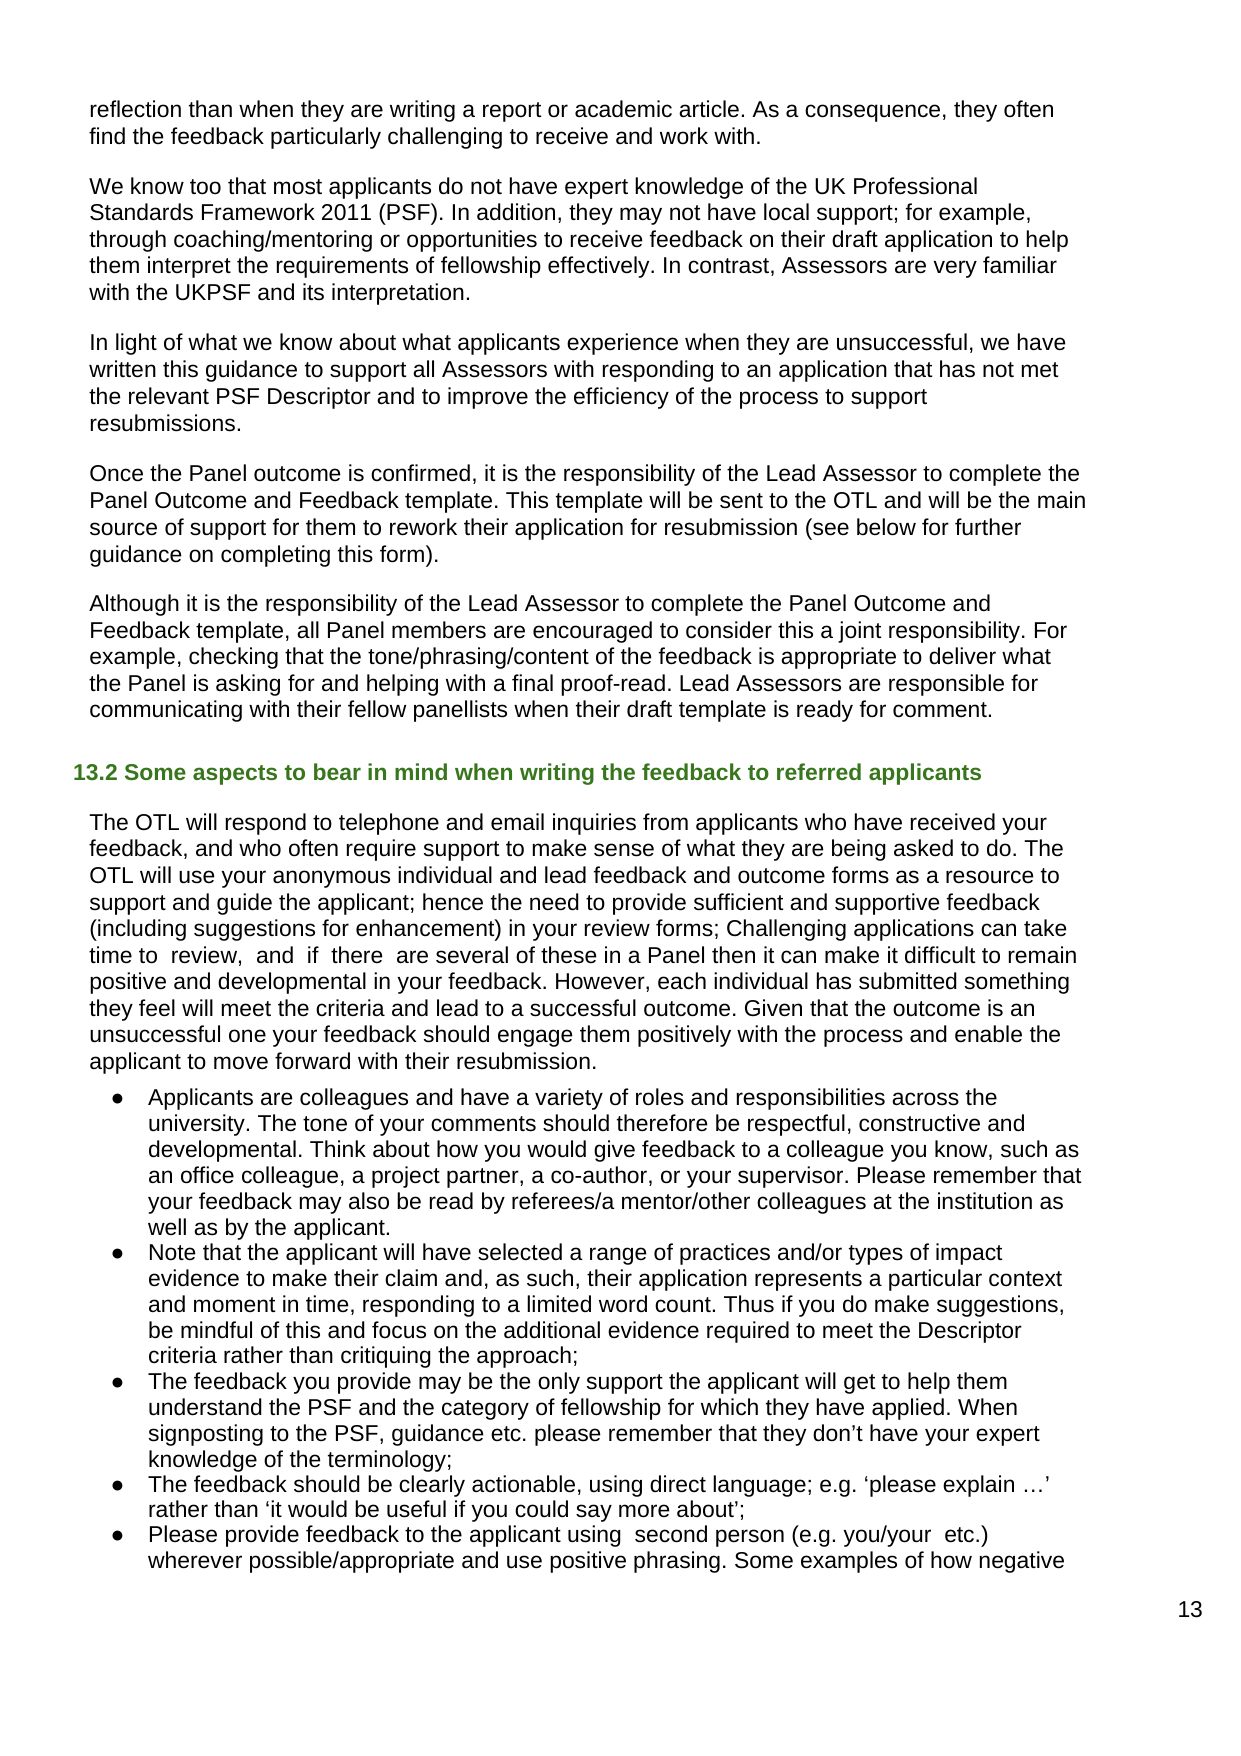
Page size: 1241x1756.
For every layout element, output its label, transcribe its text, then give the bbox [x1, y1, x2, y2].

text 13.2 Some aspects to bear in mind when writing the feedback to referred applicants [73, 759, 1203, 785]
text We know too that most applicants do not have expert knowledge of the UK Professional Standards Framework 2011 (PSF). In addition, they may not have local support; for example, through coaching/mentoring or opportunities to receive feedback on their draft application to help them interpret the requirements of fellowship effectively. In contrast, Assessors are very familiar with the UKPSF and its interpretation. [89, 173, 1080, 305]
list The feedback should be clearly actionable, using direct language; e.g. ‘please explain …’ rather than ‘it would be useful if you could say more about’; [110, 1472, 1058, 1522]
text Although it is the responsibility of the Lead Assessor to complete the Panel Outcome and Feedback template, all Panel members are encouraged to consider this a joint responsibility. For example, checking that the tone/phrasing/content of the feedback is appropriate to deliver what the Panel is asking for and helping with a final proof-read. Lead Assessors are responsible for communicating with their fellow panellists when their draft template is ready for comment. [89, 590, 1080, 723]
list The feedback you provide may be the only support the applicant will get to help them understand the PSF and the category of fellowship for which they have applied. When signposting to the PSF, guidance etc. please remember that they don’t have your expert knowledge of the terminology; [110, 1369, 1054, 1472]
text In light of what we know about what applicants experience when they are unsuccessful, we have written this guidance to support all Assessors with responding to an application that has not met the relevant PSF Descriptor and to improve the efficiency of the process to support resubmissions. [89, 329, 1080, 437]
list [110, 1522, 1080, 1574]
list Applicants are colleagues and have a variety of roles and responsibilities across the university. The tone of your comments should therefore be respectful, constructive and developmental. Think about how you would give feedback to a colleague you know, such as an office colleague, a project partner, a co-author, or your supervisor. Please remember that your feedback may also be read by referees/a mentor/other colleagues at the institution as well as by the applicant. [110, 1085, 1089, 1240]
list Note that the applicant will have selected a range of practices and/or types of impact evidence to make their claim and, as such, their application represents a particular context and moment in time, responding to a limited word count. Thus if you do make suggestions, be mindful of this and focus on the additional evidence required to meet the Descriptor criteria rather than critiquing the approach; [110, 1240, 1083, 1369]
text Once the Panel outcome is confirmed, it is the responsibility of the Lead Assessor to complete the Panel Outcome and Feedback template. This template will be sent to the OTL and will be the main source of support for them to rework their application for resubmission (see below for further guidance on completing this form). [89, 460, 1087, 567]
text The OTL will respond to telephone and email inquiries from applicants who have received your feedback, and who often require support to make sense of what they are being asked to do. The OTL will use your anonymous individual and lead feedback and outcome forms as a resource to support and guide the applicant; hence the need to provide sufficient and supportive feedback (including suggestions for enhancement) in your review forms; Challenging applications can take time to review, and if there are several of these in a Panel then it can make it difficult to remain positive and developmental in your feedback. However, each individual has submitted something they feel will meet the criteria and lead to a successful outcome. Given that the outcome is an unsuccessful one your feedback should engage them positively with the process and enable the applicant to move forward with their resubmission. [89, 809, 1080, 1074]
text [89, 96, 1083, 149]
